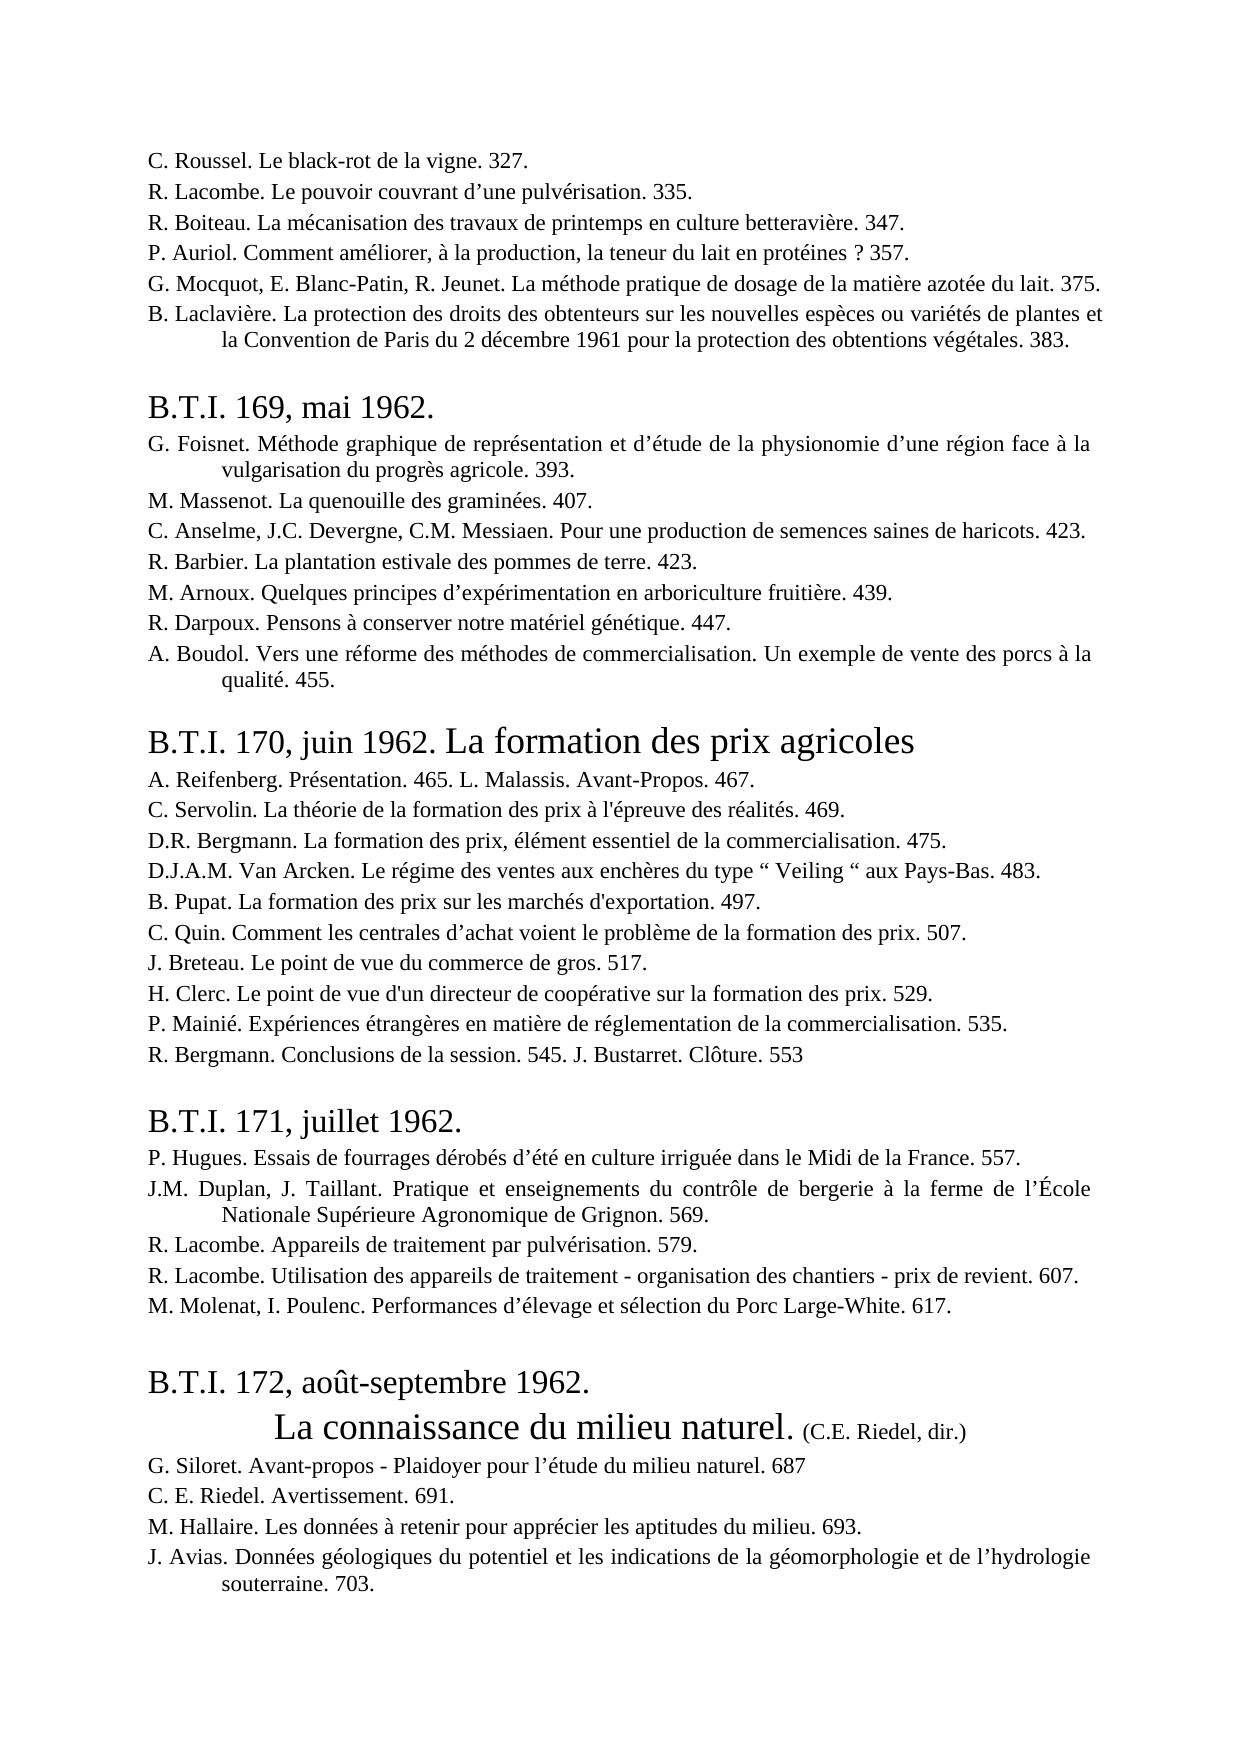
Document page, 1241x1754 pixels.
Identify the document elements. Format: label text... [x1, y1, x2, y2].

text B.T.I. 171, juillet 1962. [148, 1102, 1093, 1140]
text M. Arnoux. Quelques principes d’expérimentation en arboriculture fruitière. 439. [148, 578, 1093, 605]
text C. Anselme, J.C. Devergne, C.M. Messiaen. Pour une production de semences saines de haricots. 423. [148, 517, 1093, 544]
text A. Boudol. Vers une réforme des méthodes de commercialisation. Un exemple de vente des porcs à la qualité. 455. [148, 639, 1093, 692]
text H. Clerc. Le point de vue d'un directeur de coopérative sur la formation des prix. 529. [148, 979, 1093, 1006]
text P. Auriol. Comment améliorer, à la production, la teneur du lait en protéines ? 357. [148, 239, 1093, 266]
text B.T.I. 170, juin 1962. La formation des prix agricoles [148, 719, 1093, 762]
text R. Lacombe. Appareils de traitement par pulvérisation. 579. [148, 1232, 1093, 1258]
text R. Barbier. La plantation estivale des pommes de terre. 423. [148, 548, 1093, 574]
text J. Avias. Données géologiques du potentiel et les indications de la géomorphologie et de l’hydrologie souterraine. 703. [148, 1543, 1093, 1596]
text B. Pupat. La formation des prix sur les marchés d'exportation. 497. [148, 888, 1093, 914]
text R. Boiteau. La mécanisation des travaux de printemps en culture betteravière. 347. [148, 209, 1093, 235]
text M. Hallaire. Les données à retenir pour apprécier les aptitudes du milieu. 693. [148, 1513, 1093, 1539]
text B.T.I. 169, mai 1962. [148, 388, 1093, 426]
text R. Lacombe. Utilisation des appareils de traitement - organisation des chantiers - prix de revient. 607. [148, 1262, 1093, 1288]
text P. Mainié. Expériences étrangères en matière de réglementation de la commercialisation. 535. [148, 1010, 1093, 1036]
text C. Roussel. Le black-rot de la vigne. 327. [148, 148, 1093, 174]
text B. Laclavière. La protection des droits des obtenteurs sur les nouvelles espèces ou variétés de plantes et la Convention de Paris du 2 décembre 1961 pour la protection des obtentions végétales. 383. [148, 300, 1104, 353]
text C. Servolin. La théorie de la formation des prix à l'épreuve des réalités. 469. [148, 796, 1093, 823]
text La connaissance du milieu naturel. (C.E. Riedel, dir.) [148, 1404, 1093, 1448]
text D.J.A.M. Van Arcken. Le régime des ventes aux enchères du type “ Veiling “ aux Pays-Bas. 483. [148, 857, 1093, 884]
text M. Massenot. La quenouille des graminées. 407. [148, 487, 1093, 513]
text C. Quin. Comment les centrales d’achat voient le problème de la formation des prix. 507. [148, 918, 1093, 945]
text B.T.I. 172, août-septembre 1962. [148, 1362, 1093, 1400]
text M. Molenat, I. Poulenc. Performances d’élevage et sélection du Porc Large-White. 617. [148, 1293, 1093, 1319]
text D.R. Bergmann. La formation des prix, élément essentiel de la commercialisation. 475. [148, 827, 1093, 853]
text R. Bergmann. Conclusions de la session. 545. J. Bustarret. Clôture. 553 [148, 1041, 1093, 1067]
text R. Lacombe. Le pouvoir couvrant d’une pulvérisation. 335. [148, 178, 1093, 204]
text P. Hugues. Essais de fourrages dérobés d’été en culture irriguée dans le Midi de la France. 557. [148, 1144, 1093, 1171]
text R. Darpoux. Pensons à conserver notre matériel génétique. 447. [148, 609, 1093, 635]
text J.M. Duplan, J. Taillant. Pratique et enseignements du contrôle de bergerie à la ferme de l’École Nationale Supérieure Agronomique de Grignon. 569. [148, 1175, 1093, 1227]
text G. Mocquot, E. Blanc-Patin, R. Jeunet. La méthode pratique de dosage de la matière azotée du lait. 375. [148, 270, 1110, 296]
text J. Breteau. Le point de vue du commerce de gros. 517. [148, 949, 1093, 975]
text C. E. Riedel. Avertissement. 691. [148, 1482, 1093, 1509]
text A. Reifenberg. Présentation. 465. L. Malassis. Avant-Propos. 467. [148, 766, 1093, 792]
text G. Foisnet. Méthode graphique de représentation et d’étude de la physionomie d’une région face à la vulgarisation du progrès agricole. 393. [148, 430, 1093, 483]
text G. Siloret. Avant-propos - Plaidoyer pour l’étude du milieu naturel. 687 [148, 1452, 1093, 1478]
